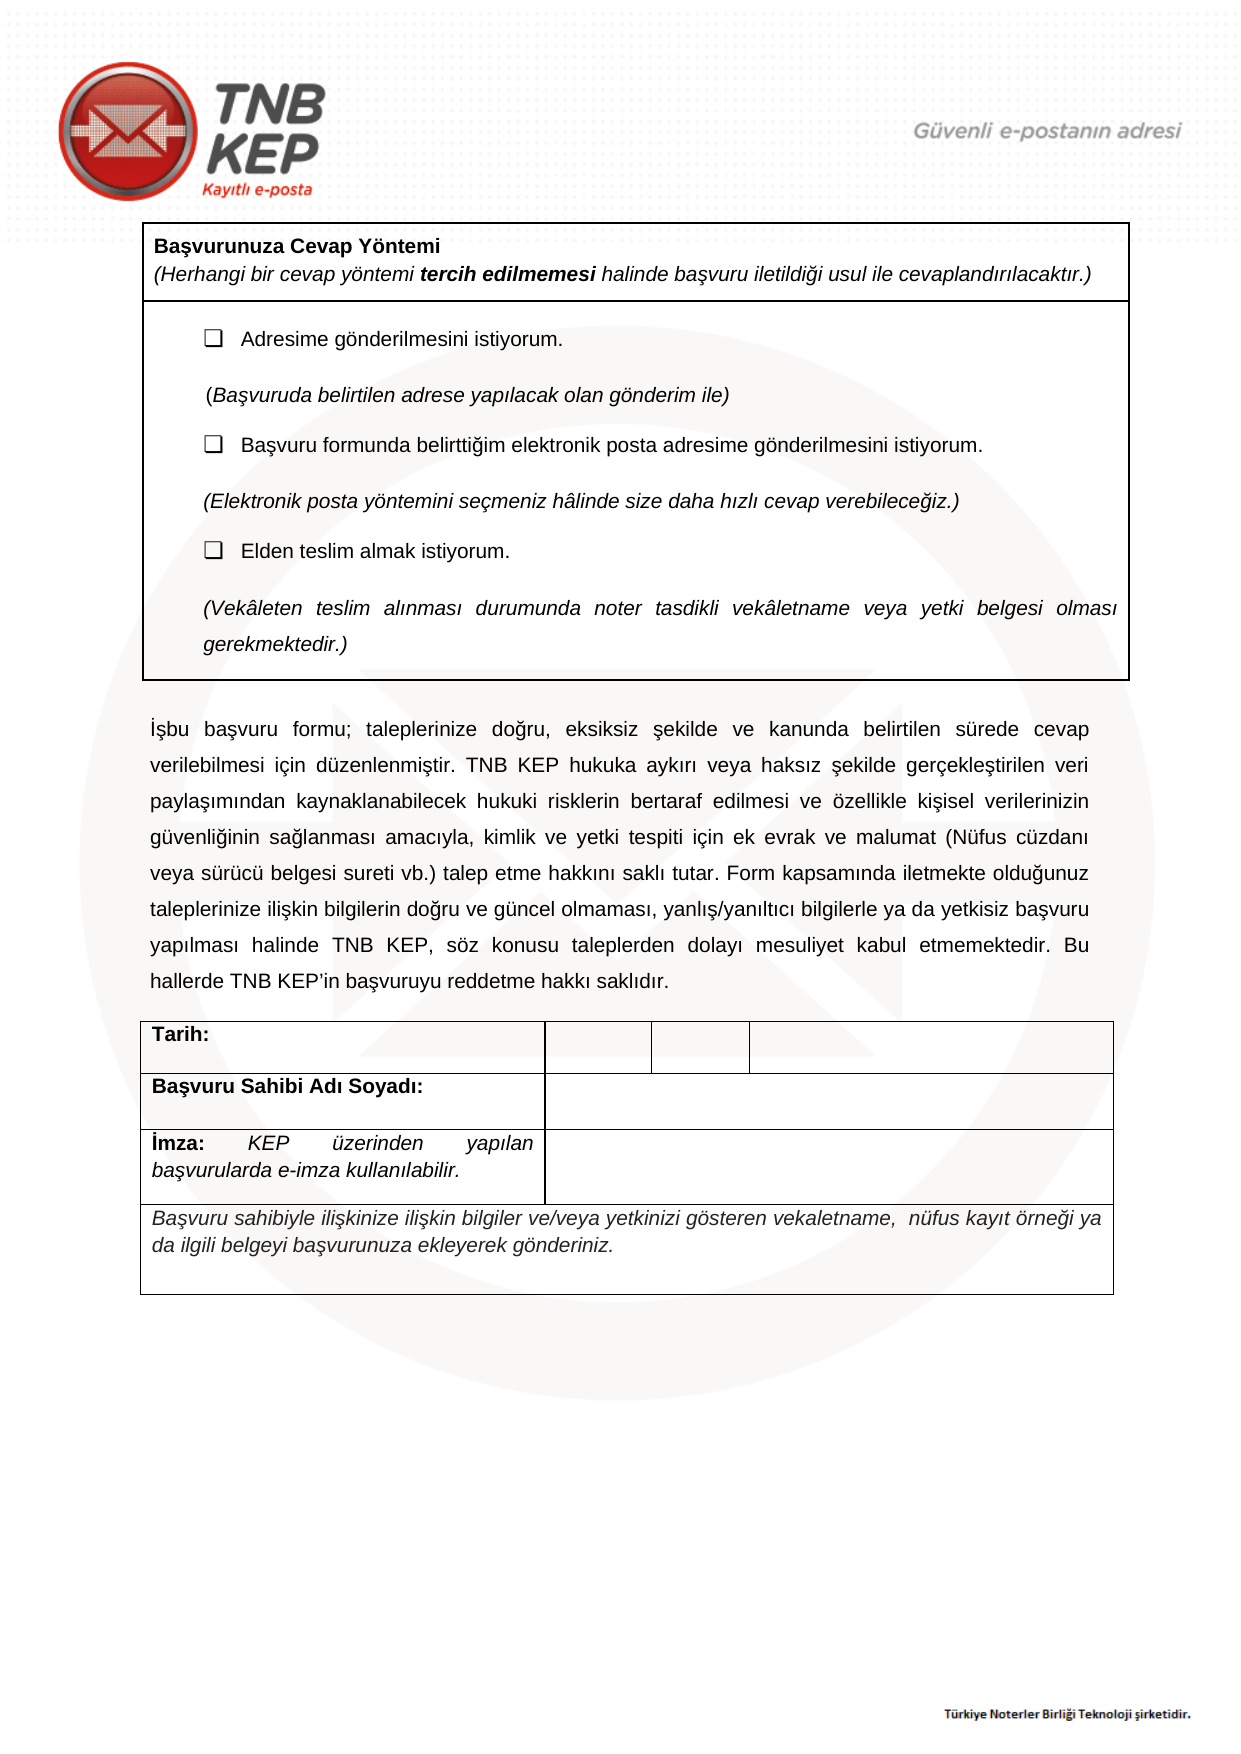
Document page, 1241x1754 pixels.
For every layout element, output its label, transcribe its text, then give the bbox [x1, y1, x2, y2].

table_cell İmza: KEP üzerinden yapılan başvurularda e-imza kullanılabilir. [141, 1130, 544, 1204]
table_header Başvurunuza Cevap Yöntemi (Herhangi bir cevap yöntemi tercih edilmemesi halinde başvuru iletildiği usul ile cevaplandırılacaktır.) [144, 224, 1128, 300]
table_cell [546, 1130, 1113, 1204]
table_header [750, 1022, 1113, 1073]
table_header Tarih: [141, 1022, 544, 1073]
table_cell [546, 1074, 1113, 1129]
text İşbu başvuru formu; taleplerinize doğru, eksiksiz şekilde ve kanunda belirtilen sürede cevap verilebilmesi için düzenlenmiştir. TNB KEP hukuka aykırı veya haksız şekilde gerçekleştirilen veri paylaşımından kaynaklanabilecek hukuki risklerin bertaraf edilmesi ve özellikle kişisel verilerinizin güvenliğinin sağlanması amacıyla, kimlik ve yetki tespiti için ek evrak ve malumat (Nüfus cüzdanı veya sürücü belgesi sureti vb.) talep etme hakkını saklı tutar. Form kapsamında iletmekte olduğunuz taleplerinize ilişkin bilgilerin doğru ve güncel olmaması, yanlış/yanıltıcı bilgilerle ya da yetkisiz başvuru yapılması halinde TNB KEP, söz konusu taleplerden dolayı mesuliyet kabul etmemektedir. Bu hallerde TNB KEP’in başvuruyu reddetme hakkı saklıdır. [150, 717, 1090, 992]
table_cell Adresime gönderilmesini istiyorum. (Başvuruda belirtilen adrese yapılacak olan gönderim ile) Başvuru formunda belirttiğim elektronik posta adresime gönderilmesini istiyorum. (Elektronik posta yöntemini seçmeniz hâlinde size daha hızlı cevap verebileceğiz.) Elden teslim almak istiyorum. (Vekâleten teslim alınması durumunda noter tasdikli vekâletname veya yetki belgesi olması gerekmektedir.) [144, 302, 1128, 679]
table_cell Başvuru sahibiyle ilişkinize ilişkin bilgiler ve/veya yetkinizi gösteren vekaletname, nüfus kayıt örneği ya da ilgili belgeyi başvurunuza ekleyerek gönderiniz. [141, 1205, 1113, 1294]
table_header [546, 1022, 651, 1073]
table_header [652, 1022, 749, 1073]
picture [0, 6, 1240, 1754]
table_cell Başvuru Sahibi Adı Soyadı: [141, 1074, 544, 1129]
